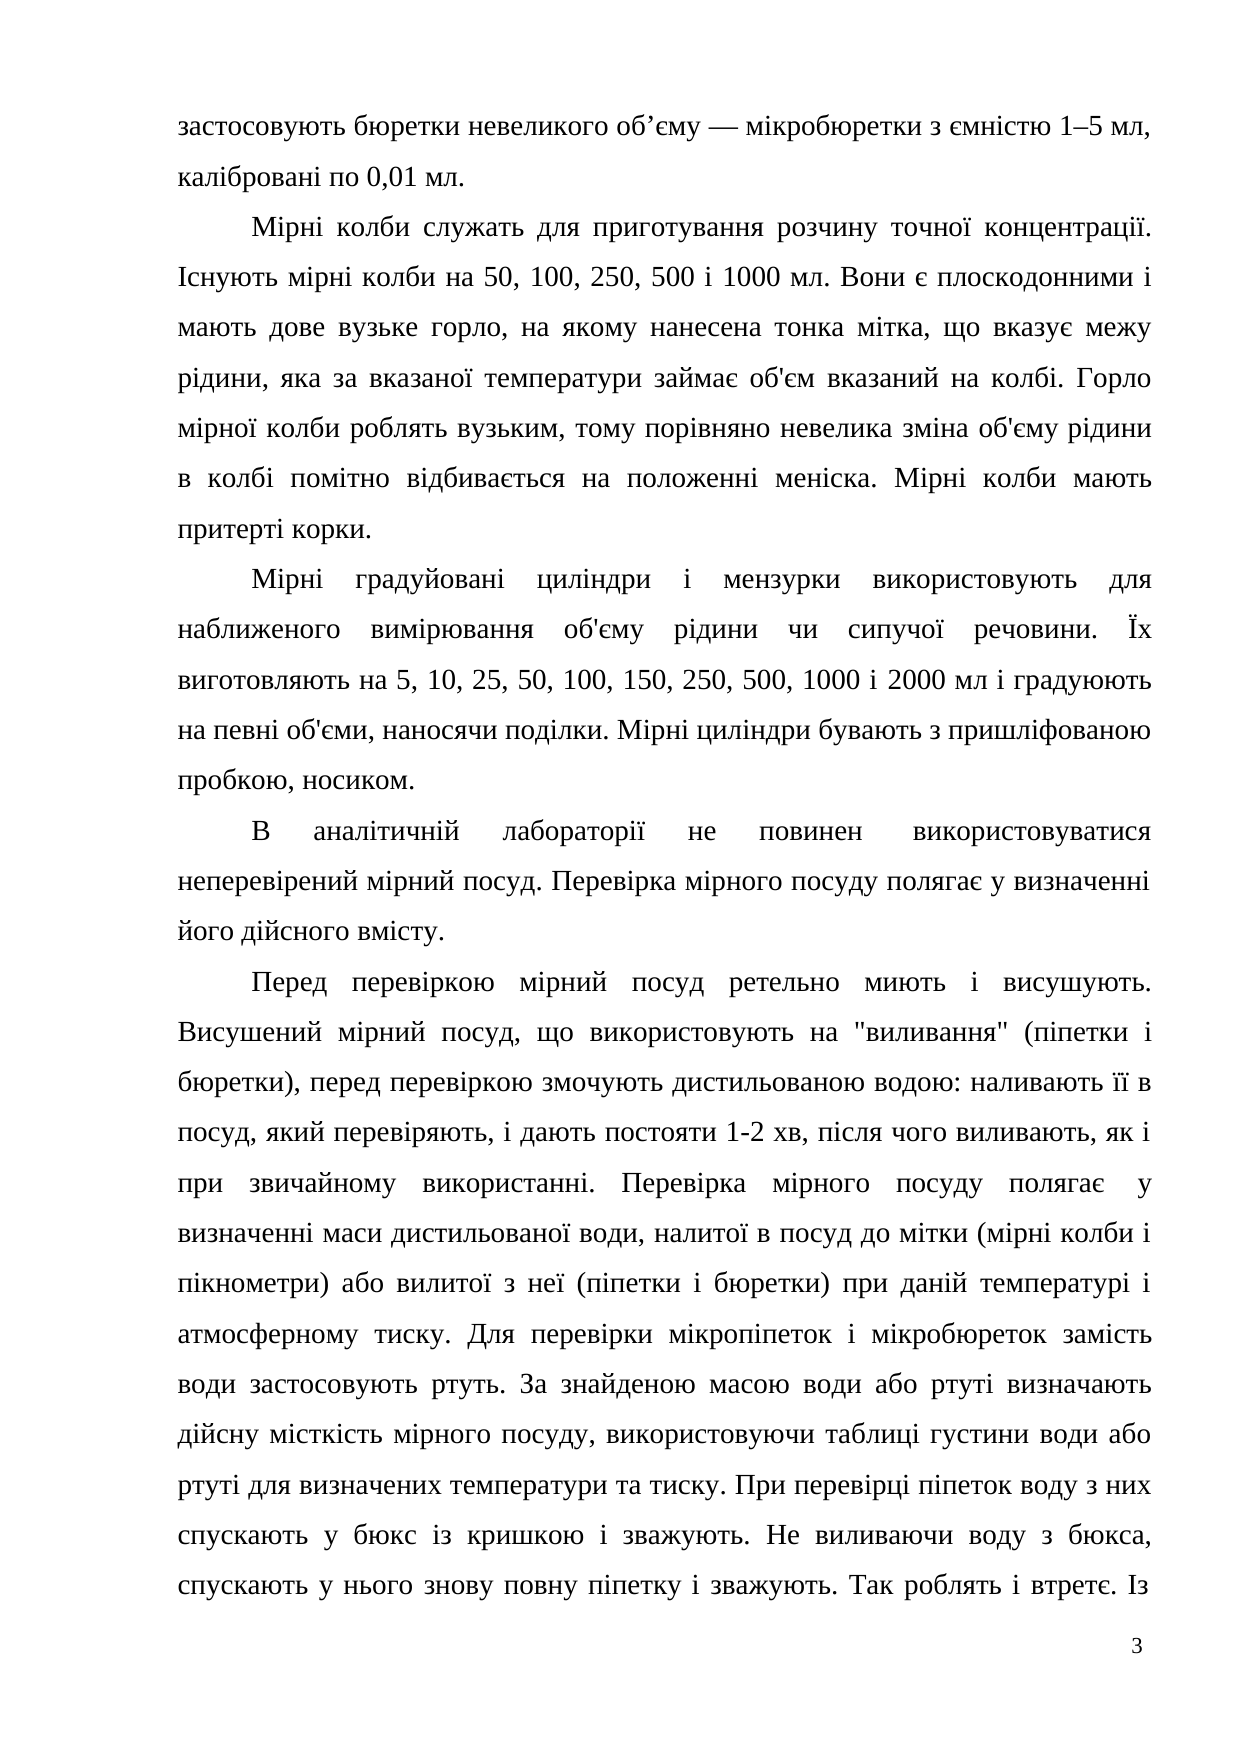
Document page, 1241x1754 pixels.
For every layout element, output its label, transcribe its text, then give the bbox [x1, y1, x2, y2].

text Перед перевіркою мірний посуд ретельно миють і висушують. Висушений мірний посуд, що використовують на "виливання" (піпетки і бюретки), перед перевіркою змочують дистильованою водою: наливають її в посуд, який перевіряють, і дають постояти 1-2 хв, після чого виливають, як і при звичайному використанні. Перевірка мірного посуду полягає у визначенні маси дистильованої води, налитої в посуд до мітки (мірні колби і пікнометри) або вилитої з неї (піпетки і бюретки) при даній температурі і атмосферному тиску. Для перевірки мікропіпеток і мікробюреток замість води застосовують ртуть. За знайденою масою води або ртуті визначають дійсну місткість мірного посуду, використовуючи таблиці густини води або ртуті для визначених температури та тиску. При перевірці піпеток воду з них спускають у бюкс із кришкою і зважують. Не виливаючи воду з бюкса, спускають у нього знову повну піпетку і зважують. Так роблять і втретє. Із [177, 964, 1152, 1601]
text Мірні градуйовані циліндри і мензурки використовують для наближеного вимірювання об'єму рідини чи сипучої речовини. Їх виготовляють на 5, 10, 25, 50, 100, 150, 250, 500, 1000 і 2000 мл і градуюють на певні об'єми, наносячи поділки. Мірні циліндри бувають з пришліфованою пробкою, носиком. [177, 561, 1152, 796]
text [177, 108, 1152, 192]
text Мірні колби служать для приготування розчину точної концентрації. Існують мірні колби на 50, 100, 250, 500 і 1000 мл. Вони є плоскодонними і мають дове вузьке горло, на якому нанесена тонка мітка, що вказує межу рідини, яка за вказаної температури займає об'єм вказаний на колбі. Горло мірної колби роблять вузьким, тому порівняно невелика зміна об'єму рідини в колбі помітно відбивається на положенні меніска. Мірні колби мають притерті корки. [177, 209, 1152, 544]
text В аналітичній лабораторії не повинен використовуватися неперевірений мірний посуд. Перевірка мірного посуду полягає у визначенні його дійсного вмісту. [177, 813, 1151, 947]
